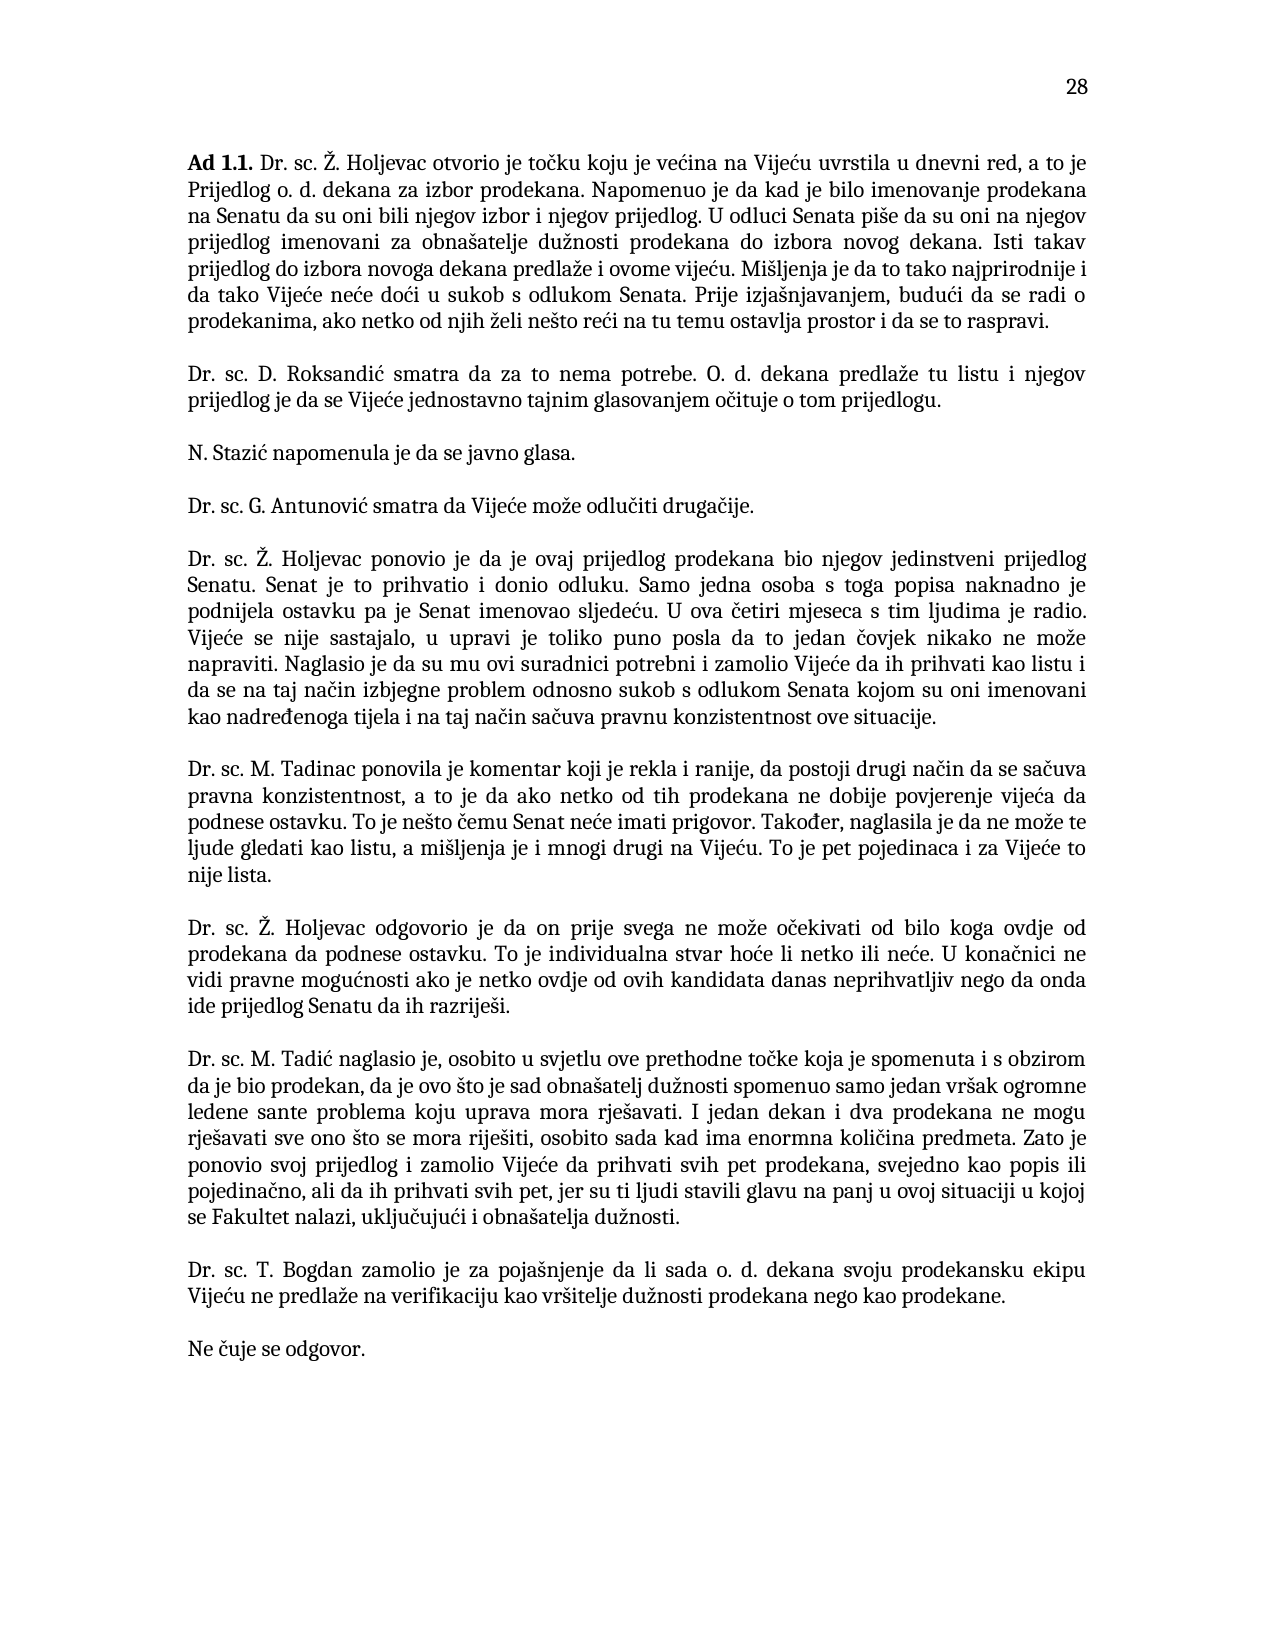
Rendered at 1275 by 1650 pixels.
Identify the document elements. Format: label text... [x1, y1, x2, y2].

text Dr. sc. Ž. Holjevac odgovorio je da on prije svega ne može očekivati od bilo koga ovdje od prodekana da podnese ostavku. To je individualna stvar hoće li netko ili neće. U konačnici ne vidi pravne mogućnosti ako je netko ovdje od ovih kandidata danas neprihvatljiv nego da onda ide prijedlog Senatu da ih razriješi. [187, 914, 1088, 1020]
text N. Stazić napomenula je da se javno glasa. [187, 440, 1088, 466]
text Ad 1.1. Dr. sc. Ž. Holjevac otvorio je točku koju je većina na Vijeću uvrstila u dnevni red, a to je Prijedlog o. d. dekana za izbor prodekana. Napomenuo je da kad je bilo imenovanje prodekana na Senatu da su oni bili njegov izbor i njegov prijedlog. U odluci Senata piše da su oni na njegov prijedlog imenovani za obnašatelje dužnosti prodekana do izbora novog dekana. Isti takav prijedlog do izbora novoga dekana predlaže i ovome vijeću. Mišljenja je da to tako najprirodnije i da tako Vijeće neće doći u sukob s odlukom Senata. Prije izjašnjavanjem, budući da se radi o prodekanima, ako netko od njih želi nešto reći na tu temu ostavlja prostor i da se to raspravi. [187, 150, 1088, 334]
text Dr. sc. M. Tadić naglasio je, osobito u svjetlu ove prethodne točke koja je spomenuta i s obzirom da je bio prodekan, da je ovo što je sad obnašatelj dužnosti spomenuo samo jedan vršak ogromne ledene sante problema koju uprava mora rješavati. I jedan dekan i dva prodekana ne mogu rješavati sve ono što se mora riješiti, osobito sada kad ima enormna količina predmeta. Zato je ponovio svoj prijedlog i zamolio Vijeće da prihvati svih pet prodekana, svejedno kao popis ili pojedinačno, ali da ih prihvati svih pet, jer su ti ljudi stavili glavu na panj u ovoj situaciji u kojoj se Fakultet nalazi, uključujući i obnašatelja dužnosti. [187, 1046, 1088, 1231]
text Dr. sc. G. Antunović smatra da Vijeće može odlučiti drugačije. [187, 493, 1088, 519]
text Dr. sc. Ž. Holjevac ponovio je da je ovaj prijedlog prodekana bio njegov jedinstveni prijedlog Senatu. Senat je to prihvatio i donio odluku. Samo jedna osoba s toga popisa naknadno je podnijela ostavku pa je Senat imenovao sljedeću. U ova četiri mjeseca s tim ljudima je radio. Vijeće se nije sastajalo, u upravi je toliko puno posla da to jedan čovjek nikako ne može napraviti. Naglasio je da su mu ovi suradnici potrebni i zamolio Vijeće da ih prihvati kao listu i da se na taj način izbjegne problem odnosno sukob s odlukom Senata kojom su oni imenovani kao nadređenoga tijela i na taj način sačuva pravnu konzistentnost ove situacije. [187, 545, 1088, 730]
text Dr. sc. M. Tadinac ponovila je komentar koji je rekla i ranije, da postoji drugi način da se sačuva pravna konzistentnost, a to je da ako netko od tih prodekana ne dobije povjerenje vijeća da podnese ostavku. To je nešto čemu Senat neće imati prigovor. Također, naglasila je da ne može te ljude gledati kao listu, a mišljenja je i mnogi drugi na Vijeću. To je pet pojedinaca i za Vijeće to nije lista. [187, 756, 1088, 888]
text Ne čuje se odgovor. [187, 1336, 1088, 1362]
text Dr. sc. T. Bogdan zamolio je za pojašnjenje da li sada o. d. dekana svoju prodekansku ekipu Vijeću ne predlaže na verifikaciju kao vršitelje dužnosti prodekana nego kao prodekane. [187, 1257, 1088, 1309]
text Dr. sc. D. Roksandić smatra da za to nema potrebe. O. d. dekana predlaže tu listu i njegov prijedlog je da se Vijeće jednostavno tajnim glasovanjem očituje o tom prijedlogu. [187, 361, 1088, 413]
